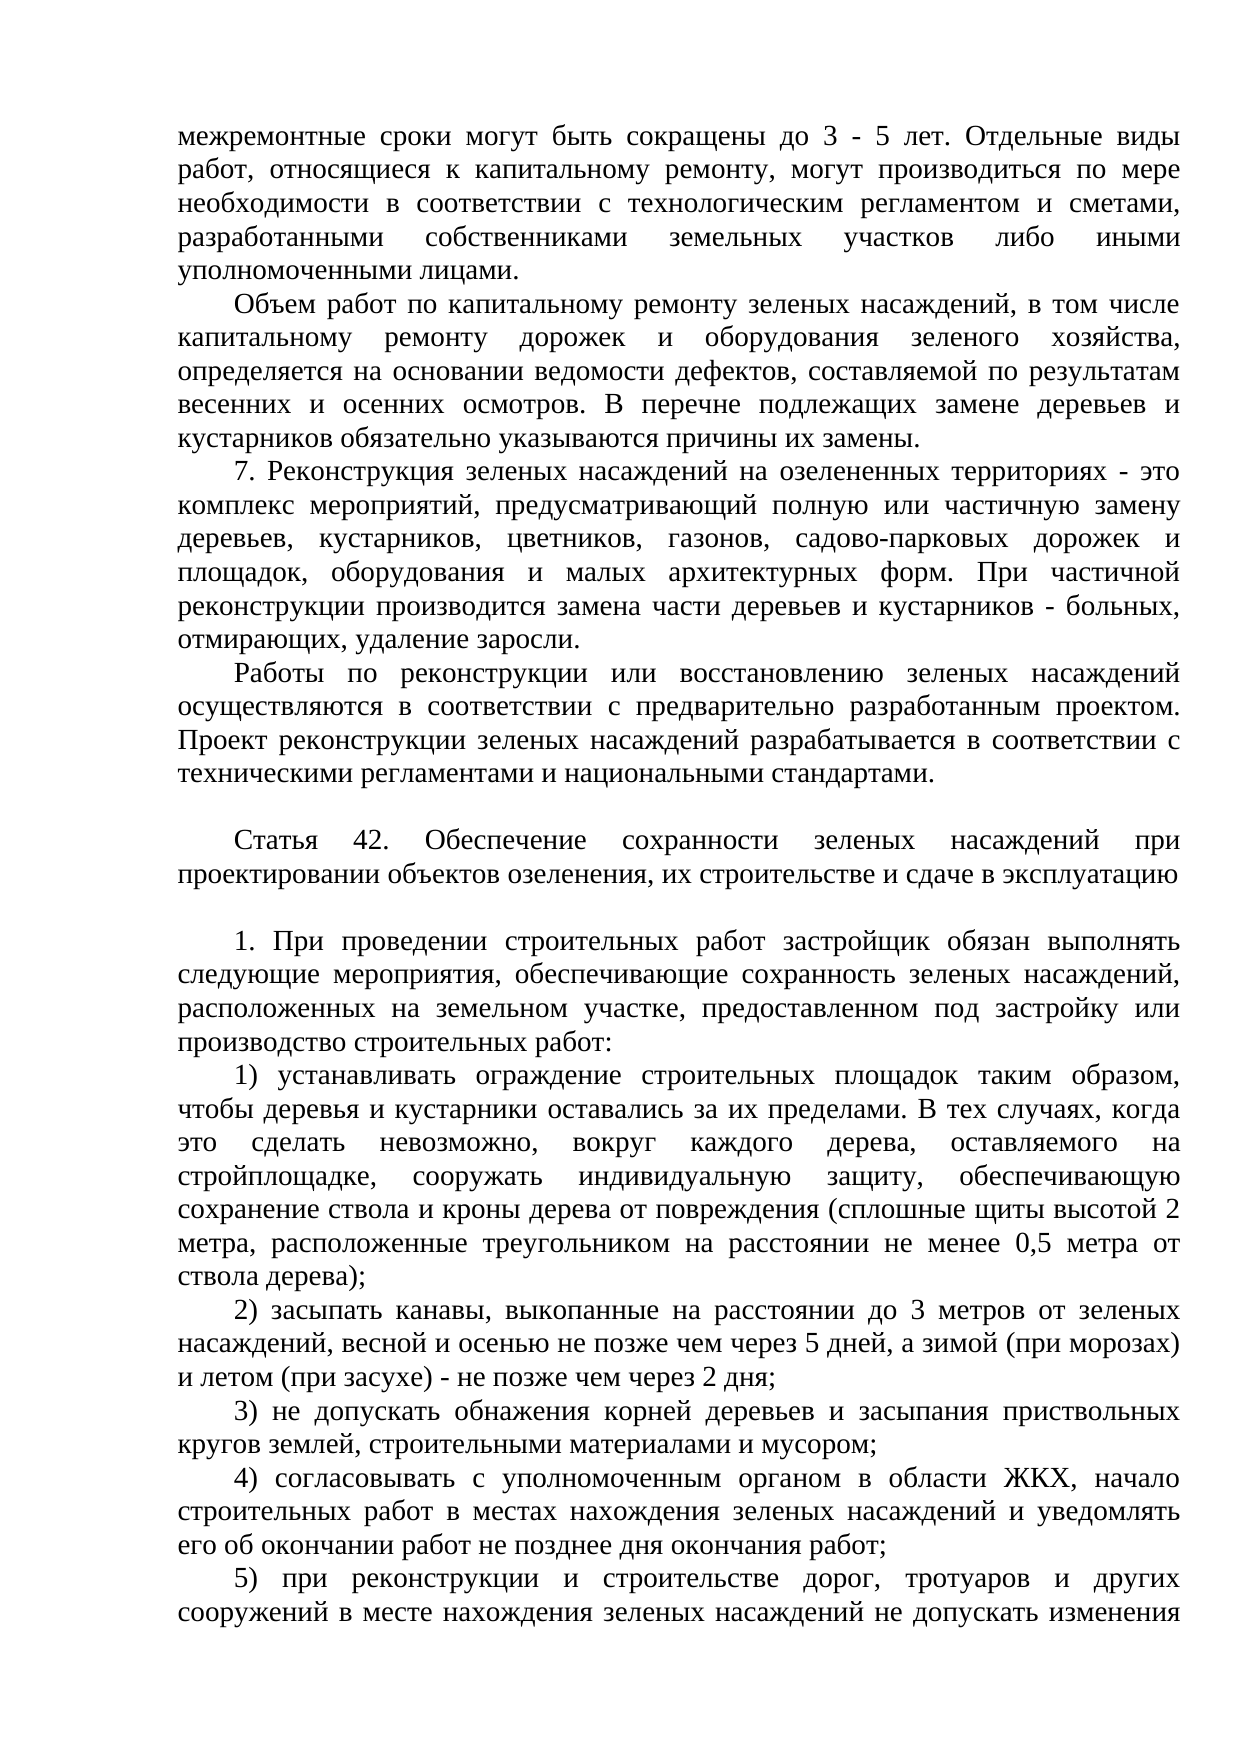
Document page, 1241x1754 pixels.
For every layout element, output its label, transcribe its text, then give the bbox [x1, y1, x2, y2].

text 1. При проведении строительных работ застройщик обязан выполнять следующие мероприятия, обеспечивающие сохранность зеленых насаждений, расположенных на земельном участке, предоставленном под застройку или производство строительных работ: [177, 923, 1181, 1057]
text 4) согласовывать с уполномоченным органом в области ЖКХ, начало строительных работ в местах нахождения зеленых насаждений и уведомлять его об окончании работ не позднее дня окончания работ; [177, 1460, 1181, 1560]
text Работы по реконструкции или восстановлению зеленых насаждений осуществляются в соответствии с предварительно разработанным проектом. Проект реконструкции зеленых насаждений разрабатывается в соответствии с техническими регламентами и национальными стандартами. [177, 655, 1181, 789]
text 2) засыпать канавы, выкопанные на расстоянии до 3 метров от зеленых насаждений, весной и осенью не позже чем через 5 дней, а зимой (при морозах) и летом (при засухе) - не позже чем через 2 дня; [177, 1292, 1181, 1393]
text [177, 1560, 1181, 1627]
title Статья 42. Обеспечение сохранности зеленых насаждений при проектировании объектов озеленения, их строительстве и сдаче в эксплуатацию [177, 822, 1181, 889]
text 3) не допускать обнажения корней деревьев и засыпания приствольных кругов землей, строительными материалами и мусором; [177, 1393, 1181, 1460]
text Объем работ по капитальному ремонту зеленых насаждений, в том числе капитальному ремонту дорожек и оборудования зеленого хозяйства, определяется на основании ведомости дефектов, составляемой по результатам весенних и осенних осмотров. В перечне подлежащих замене деревьев и кустарников обязательно указываются причины их замены. [177, 286, 1181, 453]
text 7. Реконструкция зеленых насаждений на озелененных территориях - это комплекс мероприятий, предусматривающий полную или частичную замену деревьев, кустарников, цветников, газонов, садово-парковых дорожек и площадок, оборудования и малых архитектурных форм. При частичной реконструкции производится замена части деревьев и кустарников - больных, отмирающих, удаление заросли. [177, 453, 1181, 655]
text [177, 118, 1181, 286]
text 1) устанавливать ограждение строительных площадок таким образом, чтобы деревья и кустарники оставались за их пределами. В тех случаях, когда это сделать невозможно, вокруг каждого дерева, оставляемого на стройплощадке, сооружать индивидуальную защиту, обеспечивающую сохранение ствола и кроны дерева от повреждения (сплошные щиты высотой 2 метра, расположенные треугольником на расстоянии не менее 0,5 метра от ствола дерева); [177, 1057, 1181, 1292]
